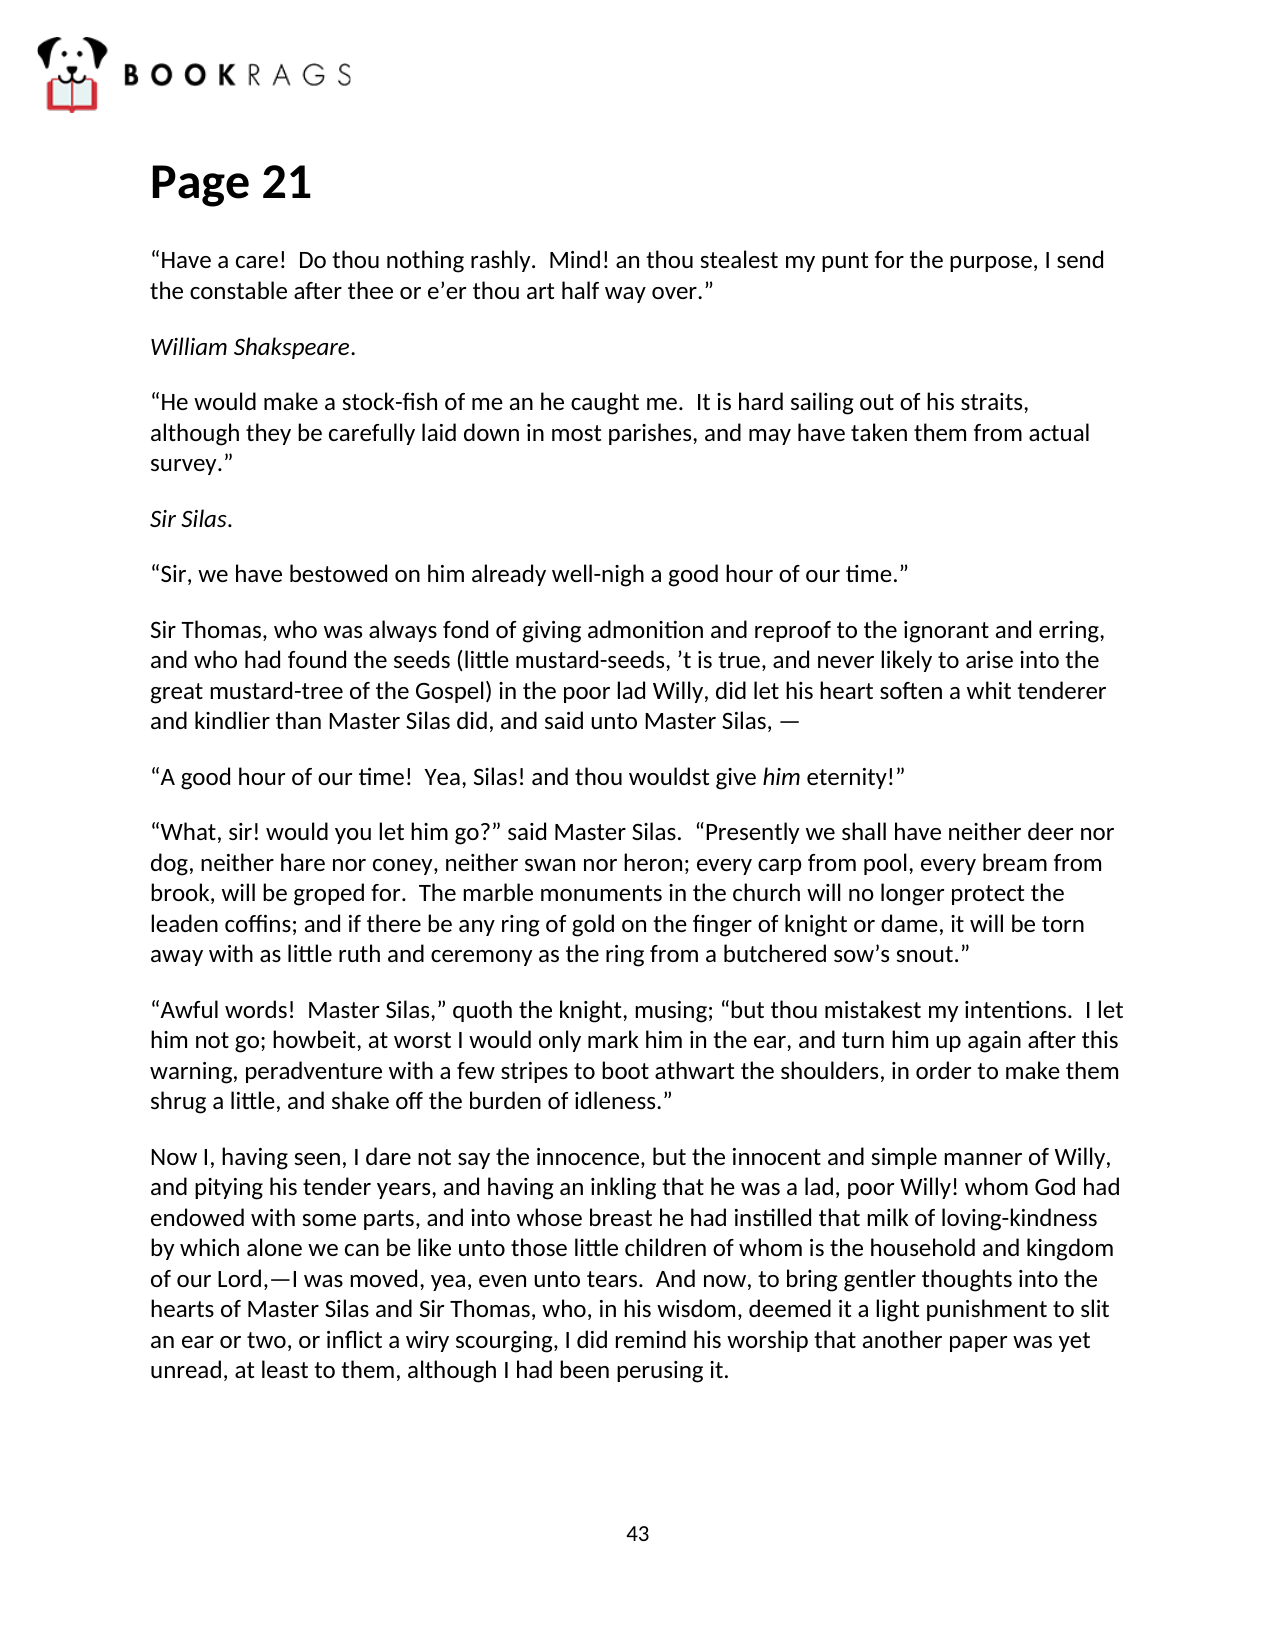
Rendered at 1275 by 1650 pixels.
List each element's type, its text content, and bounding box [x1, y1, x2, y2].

text “What, sir! would you let him go?” said Master Silas. “Presently we shall have neither deer nor dog, neither hare nor coney, neither swan nor heron; every carp from pool, every bream from brook, will be groped for. The marble monuments in the church will no longer protect the leaden coffins; and if there be any ring of gold on the finger of knight or dame, it will be torn away with as little ruth and ceremony as the ring from a butchered sow’s snout.” [150, 816, 1125, 969]
text Sir Thomas, who was always fond of giving admonition and reproof to the ignorant and erring, and who had found the seeds (little mustard-seeds, ’t is true, and never likely to arise into the great mustard-tree of the Gospel) in the poor lad Willy, did let his heart soften a whit tenderer and kindlier than Master Silas did, and said unto Master Silas, — [150, 614, 1125, 736]
text Now I, having seen, I dare not say the innocence, but the innocent and simple manner of Willy, and pitying his tender years, and having an inkling that he was a lad, poor Willy! whom God had endowed with some parts, and into whose breast he had instilled that milk of loving-kindness by which alone we can be like unto those little children of whom is the household and kingdom of our Lord,—­I was moved, yea, even unto tears. And now, to bring gentler thoughts into the hearts of Master Silas and Sir Thomas, who, in his wisdom, deemed it a light punishment to slit an ear or two, or inflict a wiry scourging, I did remind his worship that another paper was yet unread, at least to them, although I had been perusing it. [150, 1141, 1125, 1385]
text “Have a care! Do thou nothing rashly. Mind! an thou stealest my punt for the purpose, I send the constable after thee or e’er thou art half way over.” [150, 244, 1125, 306]
text William Shakspeare. [150, 331, 1125, 361]
text “Sir, we have bestowed on him already well-nigh a good hour of our time.” [150, 558, 1125, 589]
text “He would make a stock-fish of me an he caught me. It is hard sailing out of his straits, although they be carefully laid down in most parishes, and may have taken them from actual survey.” [150, 386, 1125, 478]
text “Awful words! Master Silas,” quoth the knight, musing; “but thou mistakest my intentions. I let him not go; howbeit, at worst I would only mark him in the ear, and turn him up again after this warning, peradventure with a few stripes to boot athwart the shoulders, in order to make them shrug a little, and shake off the burden of idleness.” [150, 994, 1125, 1116]
picture [37, 37, 351, 113]
text “A good hour of our time! Yea, Silas! and thou wouldst give him eternity!” [150, 761, 1125, 791]
text Page 21 [150, 150, 1125, 211]
text Sir Silas. [150, 503, 1125, 533]
